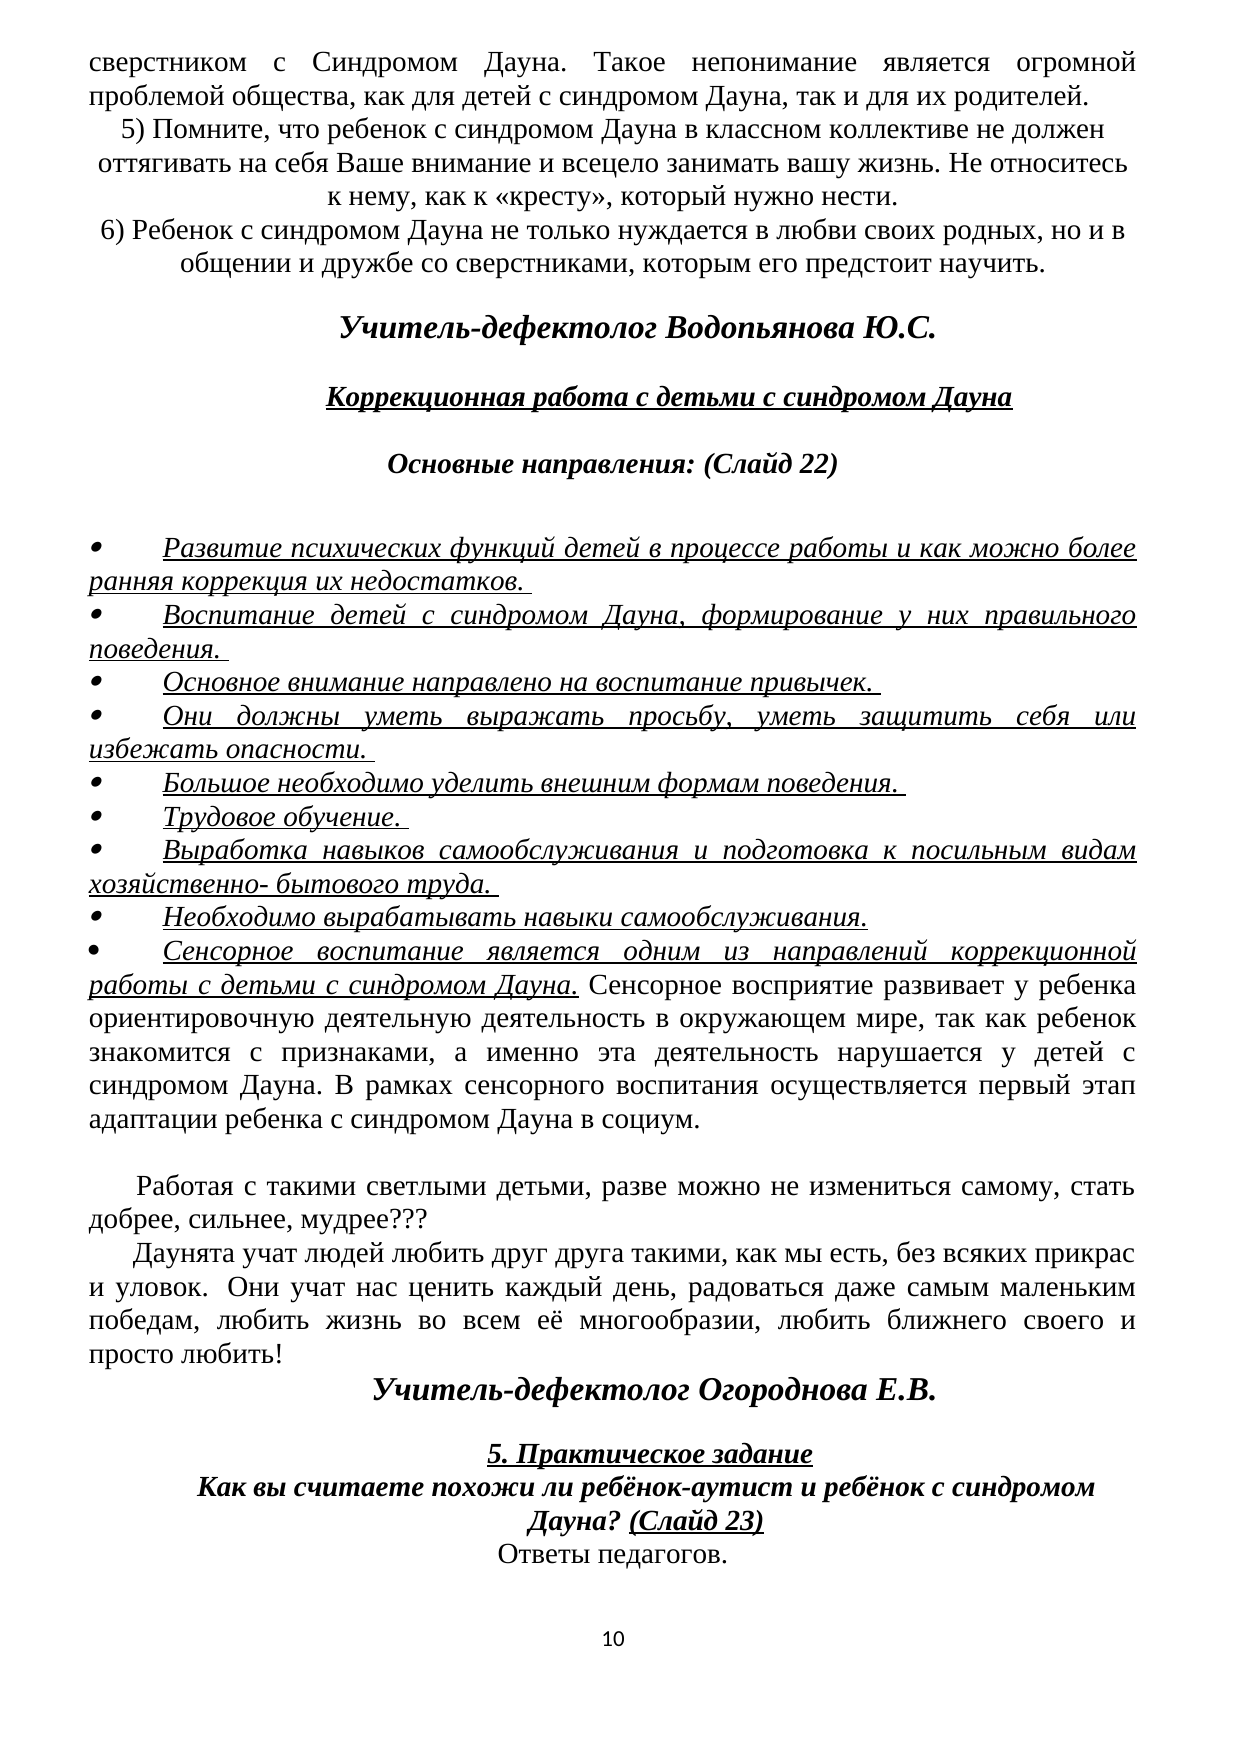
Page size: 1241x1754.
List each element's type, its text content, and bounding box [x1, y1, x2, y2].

text Основные направления: (Слайд 22) [89, 446, 1137, 480]
list Большое необходимо уделить внешним формам поведения. [89, 765, 1137, 799]
list Необходимо вырабатывать навыки самообслуживания. [89, 899, 1137, 933]
list Основное внимание направлено на воспитание привычек. [89, 664, 1137, 698]
list Выработка навыков самообслуживания и подготовка к посильным видам хозяйственно- бытового труда. [89, 832, 1137, 899]
text Работая с такими светлыми детьми, разве можно не измениться самому, стать добрее, сильнее, мудрее??? [89, 1168, 1137, 1235]
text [89, 44, 1137, 111]
text Коррекционная работа с детьми с синдромом Дауна [201, 379, 1137, 413]
list Воспитание детей с синдромом Дауна, формирование у них правильного поведения. [89, 597, 1137, 664]
text 5) Помните, что ребенок с синдромом Дауна в классном коллективе не должен оттягивать на себя Ваше внимание и всецело занимать вашу жизнь. Не относитесь к нему, как к «кресту», который нужно нести. 6) Ребенок с синдромом Дауна не только нуждается в любви своих родных, но и в общении и дружбе со сверстниками, которым его предстоит научить. [89, 111, 1137, 307]
text Даунята учат людей любить друг друга такими, как мы есть, без всяких прикрас и уловок. Они учат нас ценить каждый день, радоваться даже самым маленьким победам, любить жизнь во всем её многообразии, любить ближнего своего и просто любить! [89, 1235, 1137, 1369]
list Сенсорное воспитание является одним из направлений коррекционной работы с детьми с синдромом Дауна. Сенсорное восприятие развивает у ребенка ориентировочную деятельную деятельность в окружающем мире, так как ребенок знакомится с признаками, а именно эта деятельность нарушается у детей с синдромом Дауна. В рамках сенсорного воспитания осуществляется первый этап адаптации ребенка с синдромом Дауна в социум. [89, 933, 1137, 1134]
list Развитие психических функций детей в процессе работы и как можно более ранняя коррекция их недостатков. [89, 530, 1137, 597]
list Трудовое обучение. [89, 799, 1137, 832]
text Учитель-дефектолог Огороднова Е.В. [89, 1369, 1137, 1408]
text Как вы считаете похожи ли ребёнок-аутист и ребёнок с синдромом Дауна? (Слайд 23) [156, 1469, 1137, 1537]
text 5. Практическое задание [156, 1436, 1137, 1469]
list Они должны уметь выражать просьбу, уметь защитить себя или избежать опасности. [89, 698, 1137, 765]
text Ответы педагогов. [89, 1537, 1137, 1570]
text Учитель-дефектолог Водопьянова Ю.С. [89, 307, 1137, 346]
